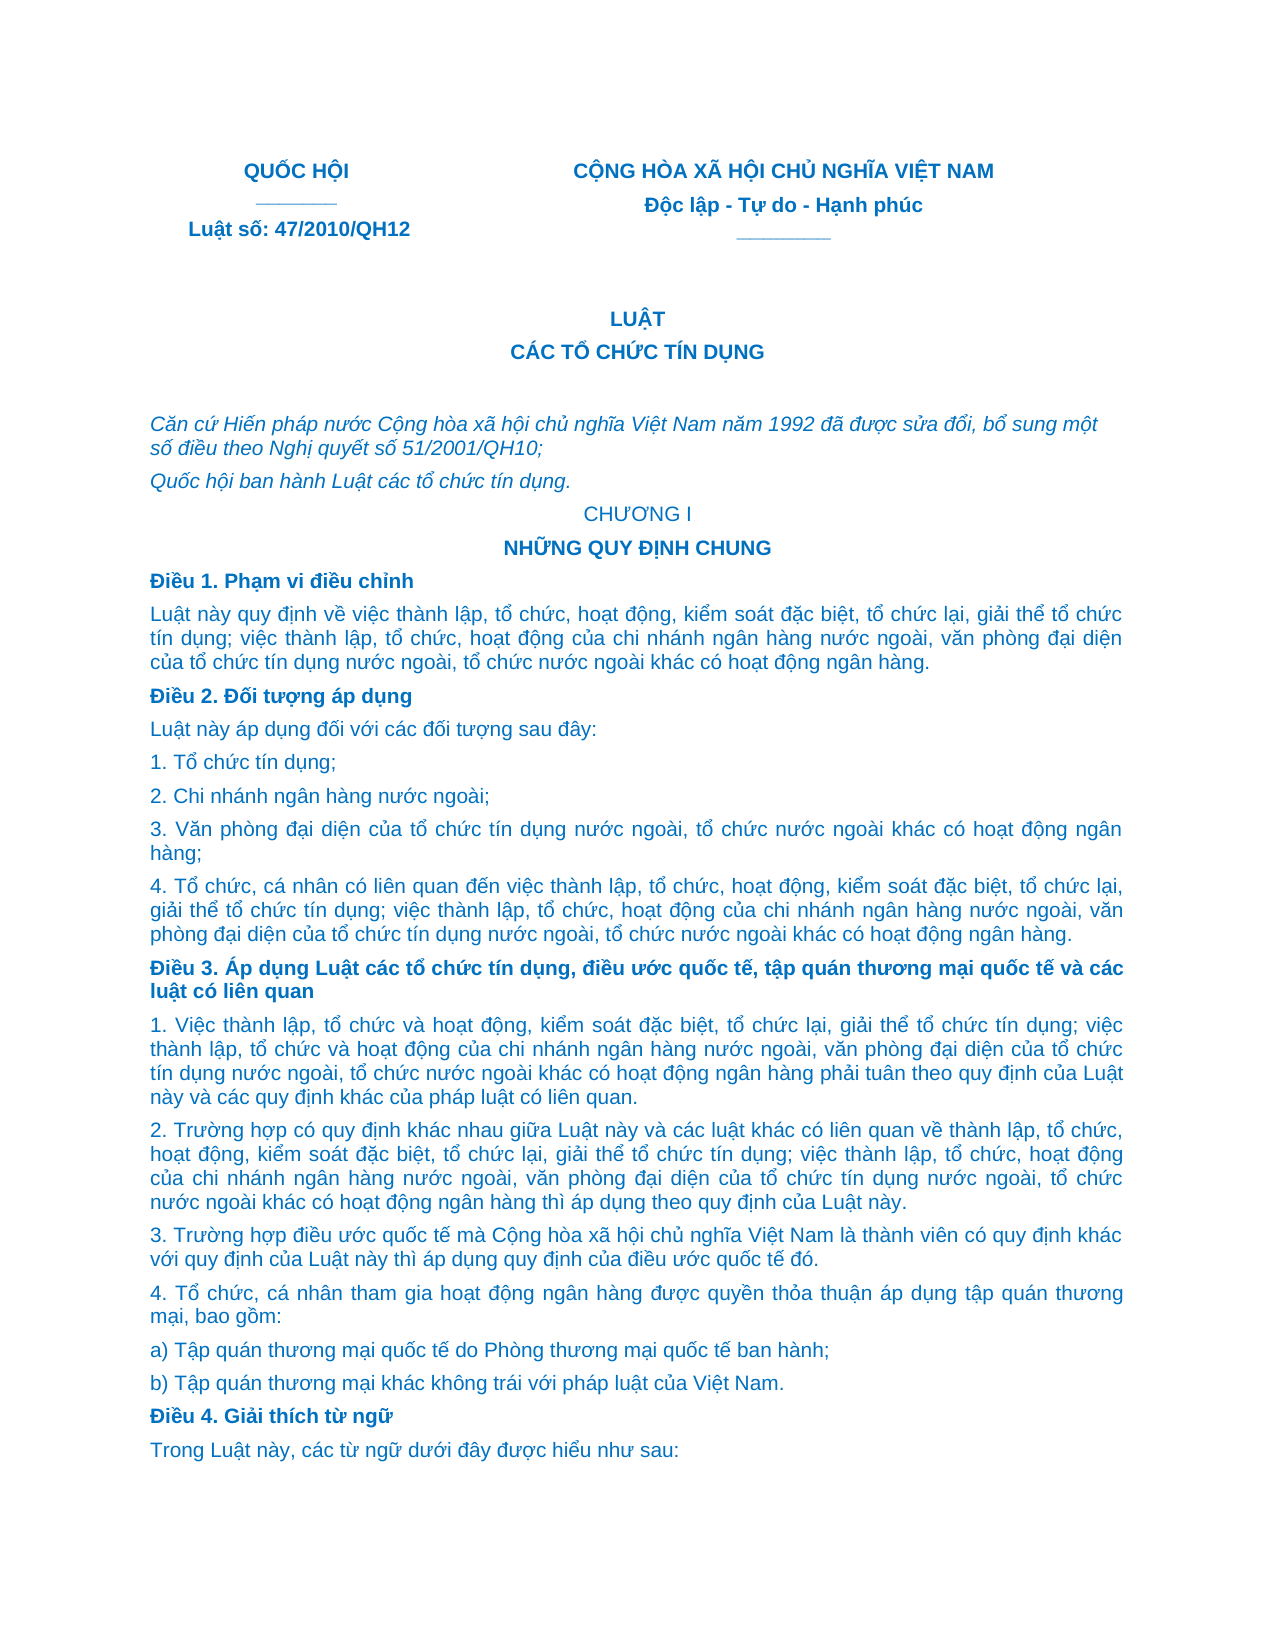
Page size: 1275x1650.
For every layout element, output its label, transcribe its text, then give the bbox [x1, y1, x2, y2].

text Luật này quy định về việc thành lập, tổ chức, hoạt động, kiểm soát đặc biệt, tổ chức lại, giải thể tổ chức tín dụng; việc thành lập, tổ chức, hoạt động của chi nhánh ngân hàng nước ngoài, văn phòng đại diện của tổ chức tín dụng nước ngoài, tổ chức nước ngoài khác có hoạt động ngân hàng. [150, 602, 1125, 674]
text 4. Tổ chức, cá nhân có liên quan đến việc thành lập, tổ chức, hoạt động, kiểm soát đặc biệt, tổ chức lại, giải thể tổ chức tín dụng; việc thành lập, tổ chức, hoạt động của chi nhánh ngân hàng nước ngoài, văn phòng đại diện của tổ chức tín dụng nước ngoài, tổ chức nước ngoài khác có hoạt động ngân hàng. [150, 874, 1125, 946]
text b) Tập quán thương mại khác không trái với pháp luật của Việt Nam. [150, 1371, 1125, 1395]
text 3. Trường hợp điều ước quốc tế mà Cộng hòa xã hội chủ nghĩa Việt Nam là thành viên có quy định khác với quy định của Luật này thì áp dụng quy định của điều ước quốc tế đó. [150, 1223, 1125, 1271]
text Trong Luật này, các từ ngữ dưới đây được hiểu như sau: [150, 1438, 1125, 1462]
table_header CỘNG HÒA XÃ HỘI CHỦ NGHĨA VIỆT NAM Độc lập - Tự do - Hạnh phúc ______________ [443, 150, 1125, 259]
table_header QUỐC HỘI _______ Luật số: 47/2010/QH12 [150, 150, 442, 259]
text Quốc hội ban hành Luật các tổ chức tín dụng. [150, 469, 1125, 493]
text 2. Chi nhánh ngân hàng nước ngoài; [150, 783, 1125, 807]
text Luật này áp dụng đối với các đối tượng sau đây: [150, 717, 1125, 741]
text 2. Trường hợp có quy định khác nhau giữa Luật này và các luật khác có liên quan về thành lập, tổ chức, hoạt động, kiểm soát đặc biệt, tổ chức lại, giải thể tổ chức tín dụng; việc thành lập, tổ chức, hoạt động của chi nhánh ngân hàng nước ngoài, văn phòng đại diện của tổ chức tín dụng nước ngoài, tổ chức nước ngoài khác có hoạt động ngân hàng thì áp dụng theo quy định của Luật này. [150, 1118, 1125, 1214]
text 1. Tổ chức tín dụng; [150, 750, 1125, 774]
text NHỮNG QUY ĐỊNH CHUNG [150, 536, 1125, 559]
text Điều 1. Phạm vi điều chỉnh [150, 569, 1125, 593]
text 3. Văn phòng đại diện của tổ chức tín dụng nước ngoài, tổ chức nước ngoài khác có hoạt động ngân hàng; [150, 817, 1125, 865]
text 4. Tổ chức, cá nhân tham gia hoạt động ngân hàng được quyền thỏa thuận áp dụng tập quán thương mại, bao gồm: [150, 1280, 1125, 1328]
text a) Tập quán thương mại quốc tế do Phòng thương mại quốc tế ban hành; [150, 1338, 1125, 1362]
text CÁC TỔ CHỨC TÍN DỤNG [150, 340, 1125, 364]
text LUẬT [150, 307, 1125, 331]
text Căn cứ Hiến pháp nước Cộng hòa xã hội chủ nghĩa Việt Nam năm 1992 đã được sửa đổi, bổ sung một số điều theo Nghị quyết số 51/2001/QH10; [150, 412, 1125, 459]
text Điều 4. Giải thích từ ngữ [150, 1404, 1125, 1428]
text 1. Việc thành lập, tổ chức và hoạt động, kiểm soát đặc biệt, tổ chức lại, giải thể tổ chức tín dụng; việc thành lập, tổ chức và hoạt động của chi nhánh ngân hàng nước ngoài, văn phòng đại diện của tổ chức tín dụng nước ngoài, tổ chức nước ngoài khác có hoạt động ngân hàng phải tuân theo quy định của Luật này và các quy định khác của pháp luật có liên quan. [150, 1013, 1125, 1108]
text CHƯƠNG I [150, 502, 1125, 526]
text Điều 3. Áp dụng Luật các tổ chức tín dụng, điều ước quốc tế, tập quán thương mại quốc tế và các luật có liên quan [150, 955, 1125, 1003]
text Điều 2. Đối tượng áp dụng [150, 683, 1125, 707]
